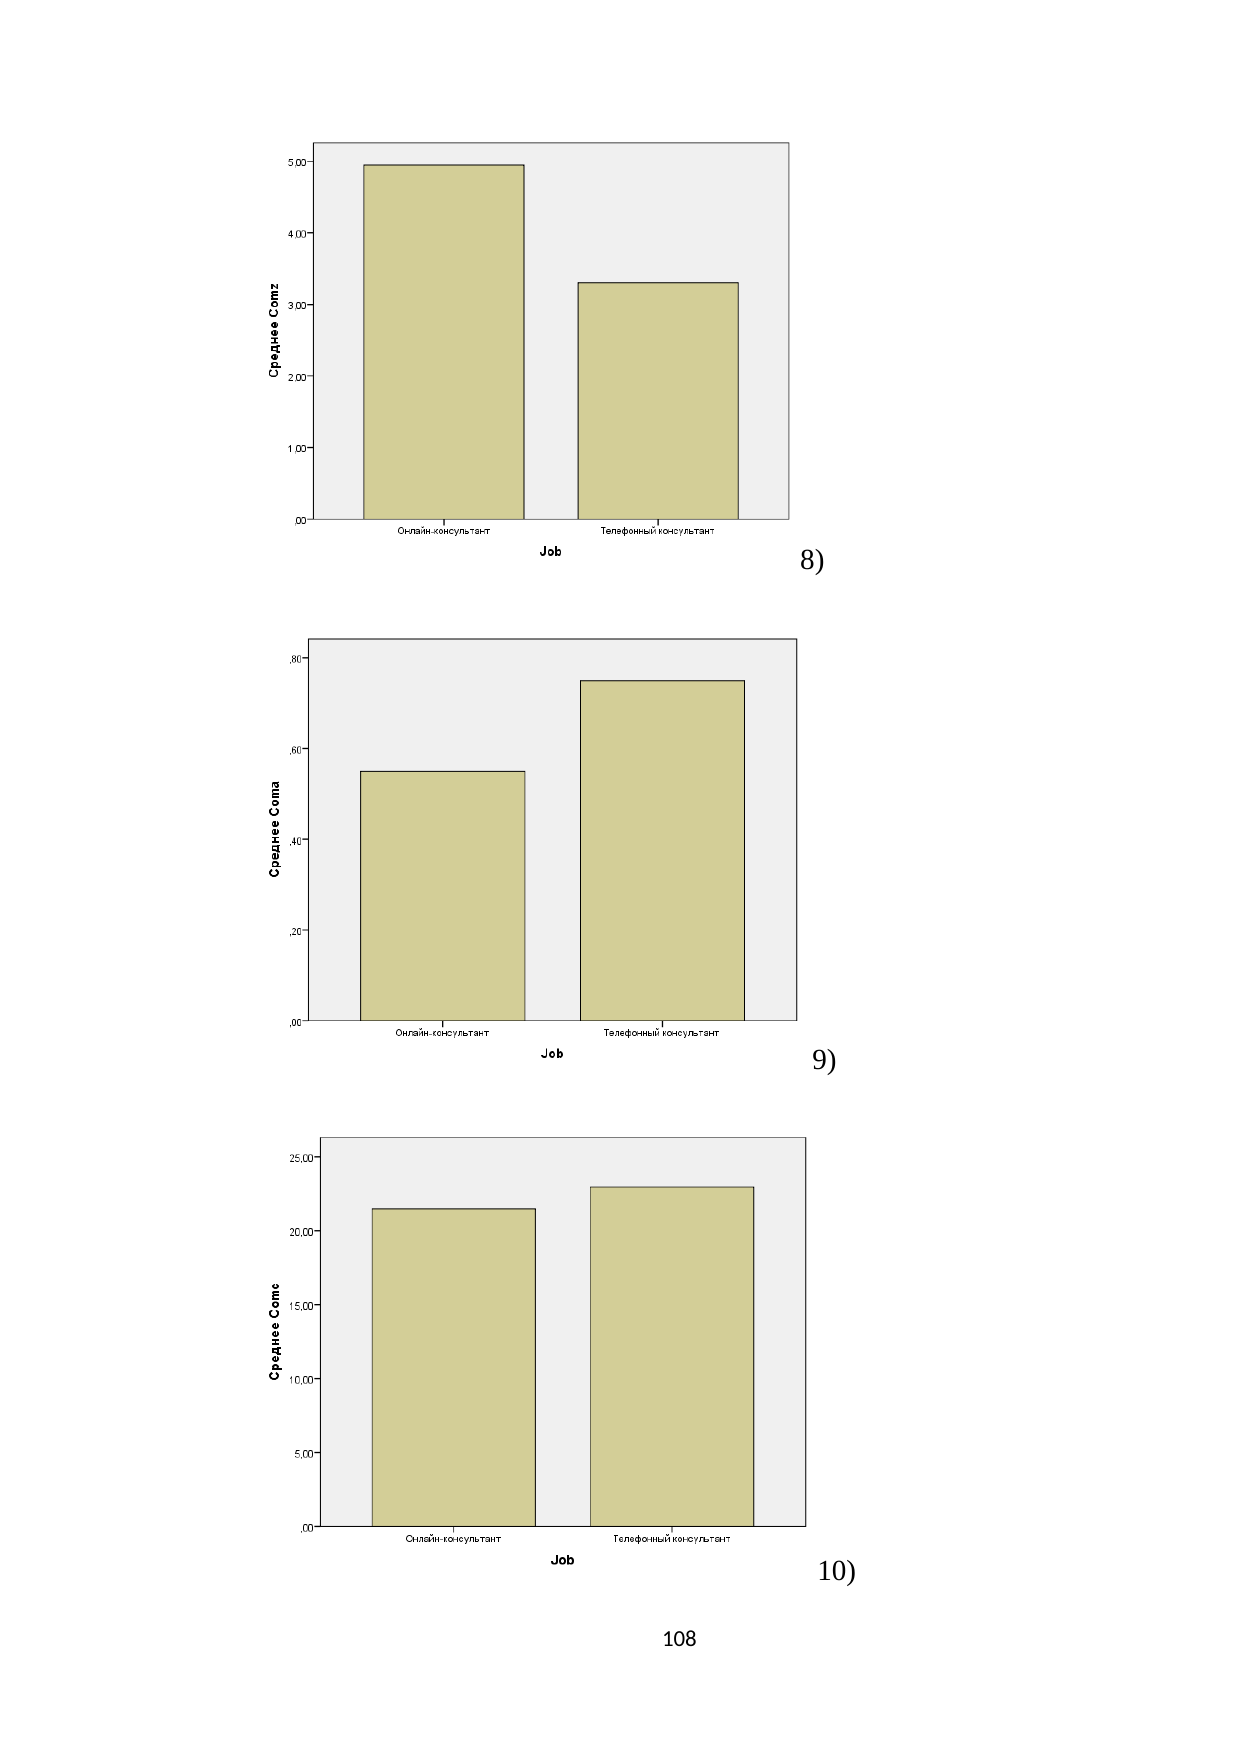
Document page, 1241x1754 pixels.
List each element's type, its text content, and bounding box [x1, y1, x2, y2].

picture [251, 1113, 817, 1581]
picture [251, 118, 800, 570]
picture [251, 613, 813, 1070]
